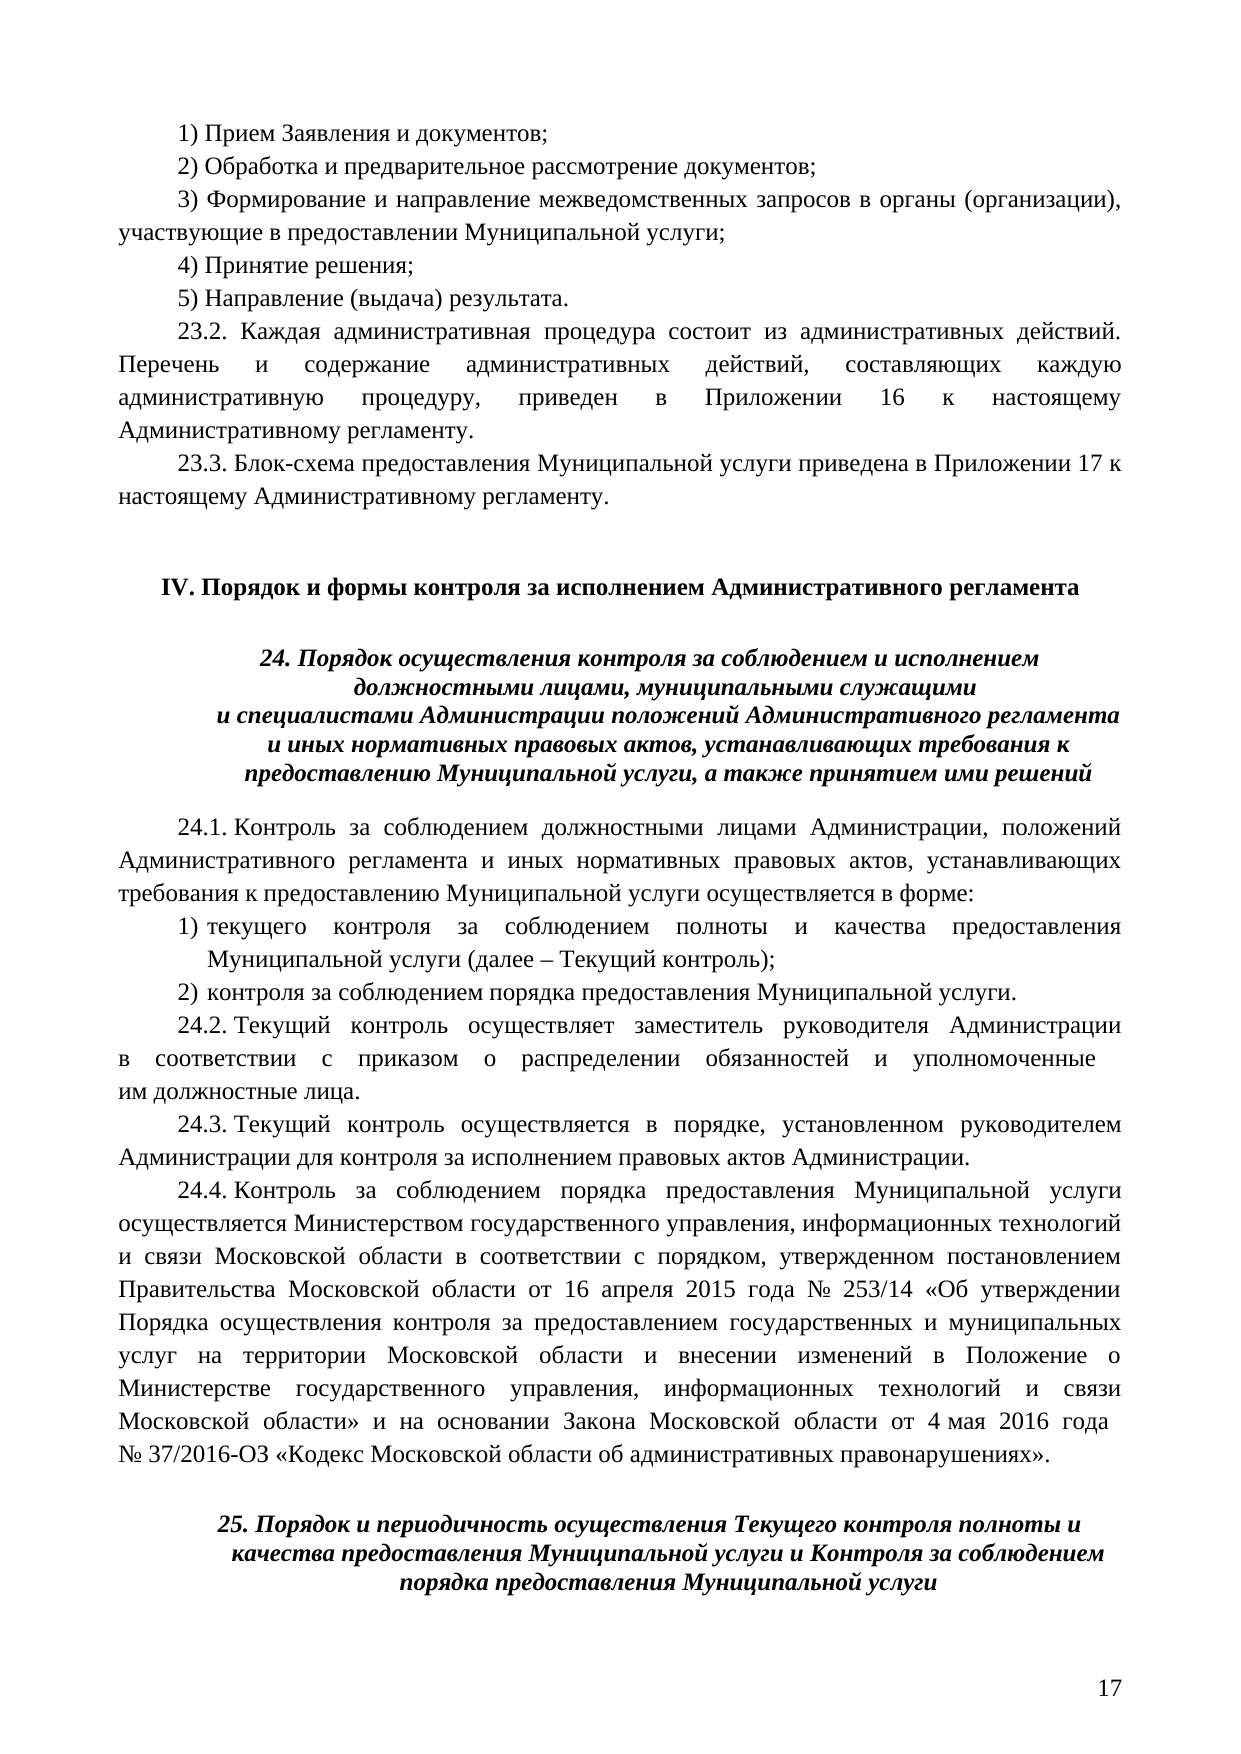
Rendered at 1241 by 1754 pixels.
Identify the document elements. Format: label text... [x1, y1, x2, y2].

list 4) Принятие решения; [118, 250, 1122, 279]
list 23.2. Каждая административная процедура состоит из административных действий. Перечень и содержание административных действий, составляющих каждую административную процедуру, приведен в Приложении 16 к настоящему Административному регламенту. [118, 316, 1122, 444]
list 2) Обработка и предварительное рассмотрение документов; [118, 151, 1122, 180]
text IV. Порядок и формы контроля за исполнением Административного регламента [118, 572, 1122, 601]
list 24.2. Текущий контроль осуществляет заместитель руководителя Администрации в соответствии с приказом о распределении обязанностей и уполномоченные им должностные лица. [118, 1010, 1122, 1104]
list 5) Направление (выдача) результата. [118, 283, 1122, 312]
list контроля за соблюдением порядка предоставления Муниципальной услуги. [177, 977, 1122, 1006]
list 3) Формирование и направление межведомственных запросов в органы (организации), участвующие в предоставлении Муниципальной услуги; [118, 184, 1122, 246]
list 24.3. Текущий контроль осуществляется в порядке, установленном руководителем Администрации для контроля за исполнением правовых актов Администрации. [118, 1109, 1122, 1171]
list 24.4. Контроль за соблюдением порядка предоставления Муниципальной услуги осуществляется Министерством государственного управления, информационных технологий и связи Московской области в соответствии с порядком, утвержденном постановлением Правительства Московской области от 16 апреля 2015 года № 253/14 «Об утверждении Порядка осуществления контроля за предоставлением государственных и муниципальных услуг на территории Московской области и внесении изменений в Положение о Министерстве государственного управления, информационных технологий и связи Московской области» и на основании Закона Московской области от 4 мая 2016 года № 37/2016-ОЗ «Кодекс Московской области об административных правонарушениях». [118, 1175, 1122, 1468]
list 23.3. Блок-схема предоставления Муниципальной услуги приведена в Приложении 17 к настоящему Административному регламенту. [118, 448, 1122, 510]
list 24.1. Контроль за соблюдением должностными лицами Администрации, положений Административного регламента и иных нормативных правовых актов, устанавливающих требования к предоставлению Муниципальной услуги осуществляется в форме: [118, 812, 1122, 906]
text Порядок осуществления контроля за соблюдением и исполнением должностными лицами, муниципальными служащими и специалистами Администрации положений Административного регламента и иных нормативных правовых актов, устанавливающих требования к предоставлению Муниципальной услуги, а также принятием ими решений [177, 643, 1122, 787]
list текущего контроля за соблюдением полноты и качества предоставления Муниципальной услуги (далее – Текущий контроль); [177, 911, 1122, 972]
text Порядок и периодичность осуществления Текущего контроля полноты и качества предоставления Муниципальной услуги и Контроля за соблюдением порядка предоставления Муниципальной услуги [177, 1509, 1122, 1596]
list 1) Прием Заявления и документов; [118, 118, 1122, 147]
